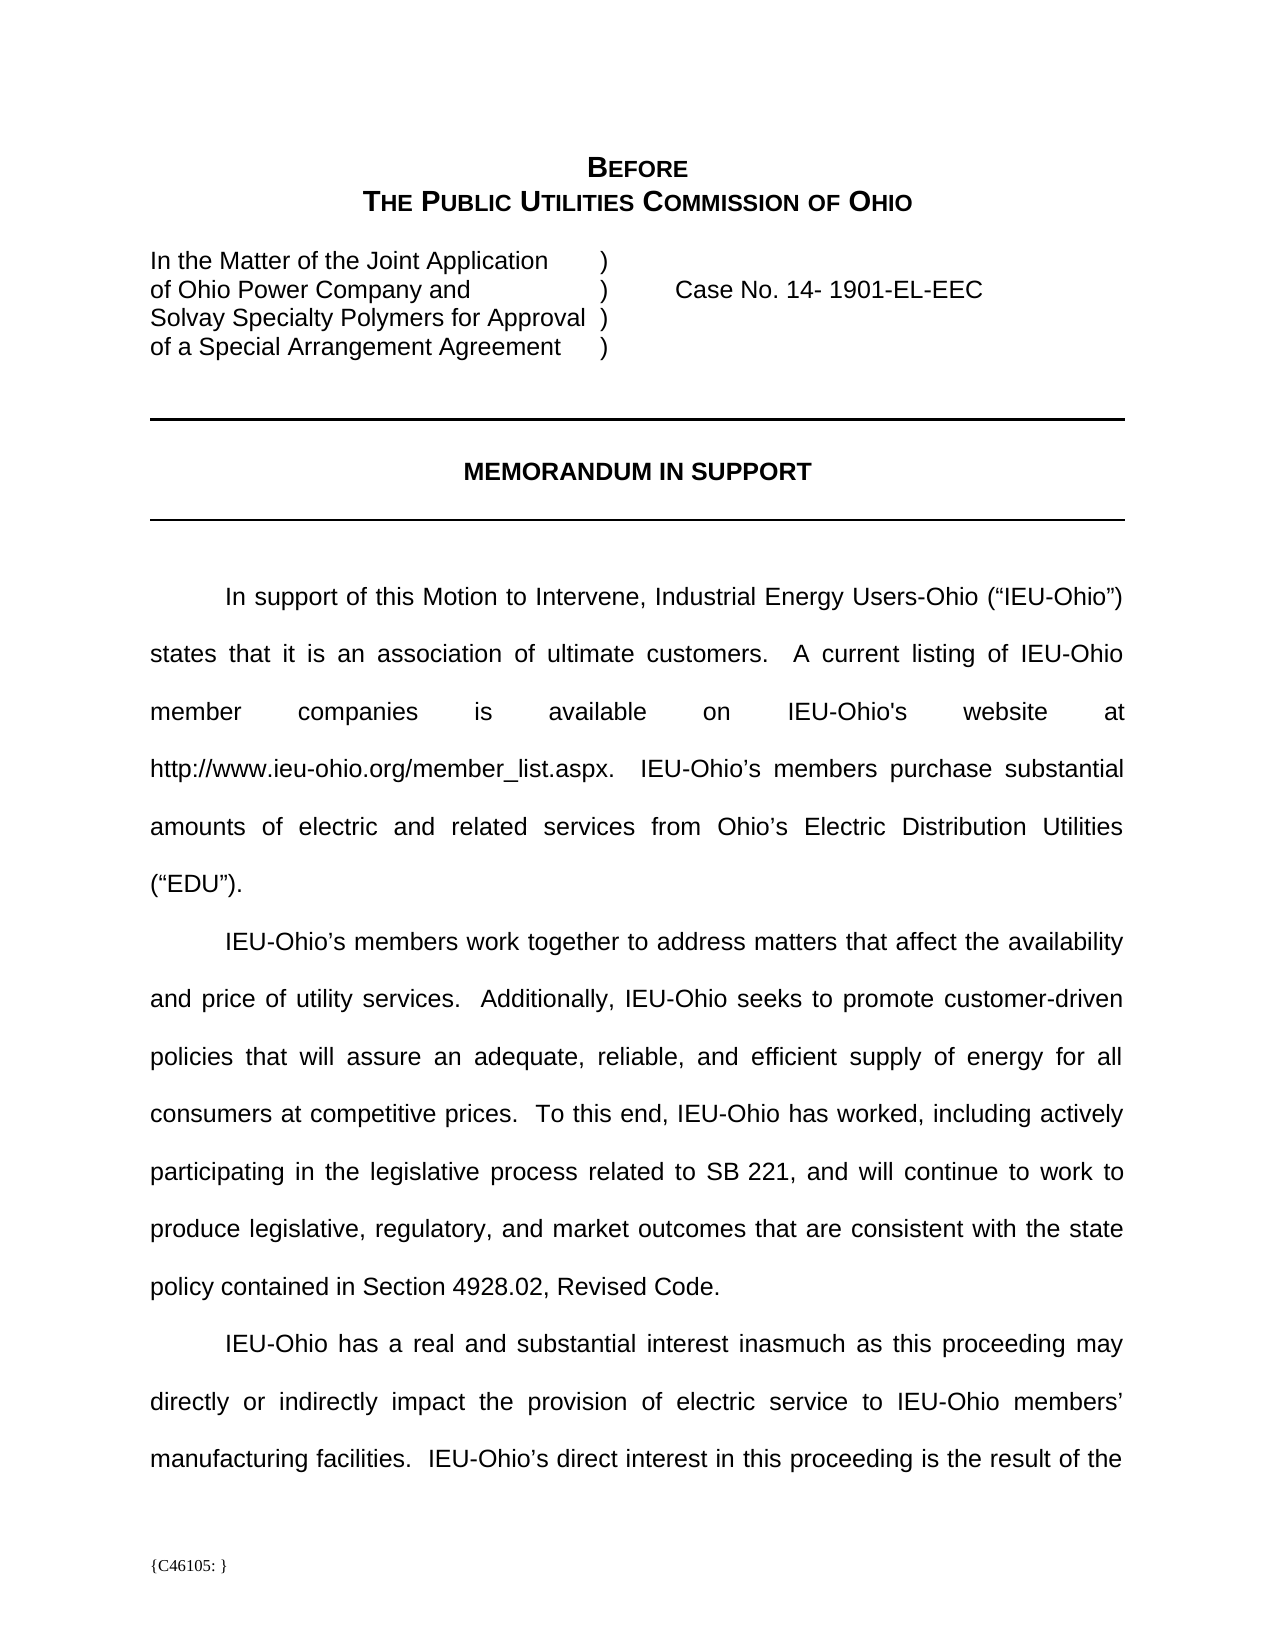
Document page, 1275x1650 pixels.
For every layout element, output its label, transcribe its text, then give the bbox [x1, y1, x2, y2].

text of Ohio Power Company and ) Case No. 14- 1901-EL-EEC [150, 274, 1125, 303]
text of a Special Arrangement Agreement ) [150, 332, 1125, 361]
text In the Matter of the Joint Application ) [150, 246, 1125, 274]
text The Public Utilities Commission of [150, 183, 1125, 217]
text Solvay Specialty Polymers for Approval ) [150, 303, 1125, 332]
subtitle MEMORANDUM IN SUPPORT [150, 457, 1125, 486]
text In support of this Motion to Intervene, Industrial Energy Users-Ohio (“IEU-Ohio”) states that it is an association of ultimate customers. A current listing of IEU-Ohio member companies is available on IEU-Ohio's website at http://www.ieu-ohio.org/member_list.aspx. IEU-Ohio’s members purchase substantial amounts of electric and related services from Ohio’s Electric Distribution Utilities (“EDU”). [150, 582, 1125, 898]
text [150, 1329, 1125, 1473]
text Before [150, 150, 1125, 183]
text IEU-Ohio’s members work together to address matters that affect the availability and price of utility services. Additionally, IEU-Ohio seeks to promote customer-driven policies that will assure an adequate, reliable, and efficient supply of energy for all consumers at competitive prices. To this end, IEU-Ohio has worked, including actively participating in the legislative process related to SB 221, and will continue to work to produce legislative, regulatory, and market outcomes that are consistent with the state policy contained in Section 4928.02, Revised Code. [150, 927, 1125, 1301]
